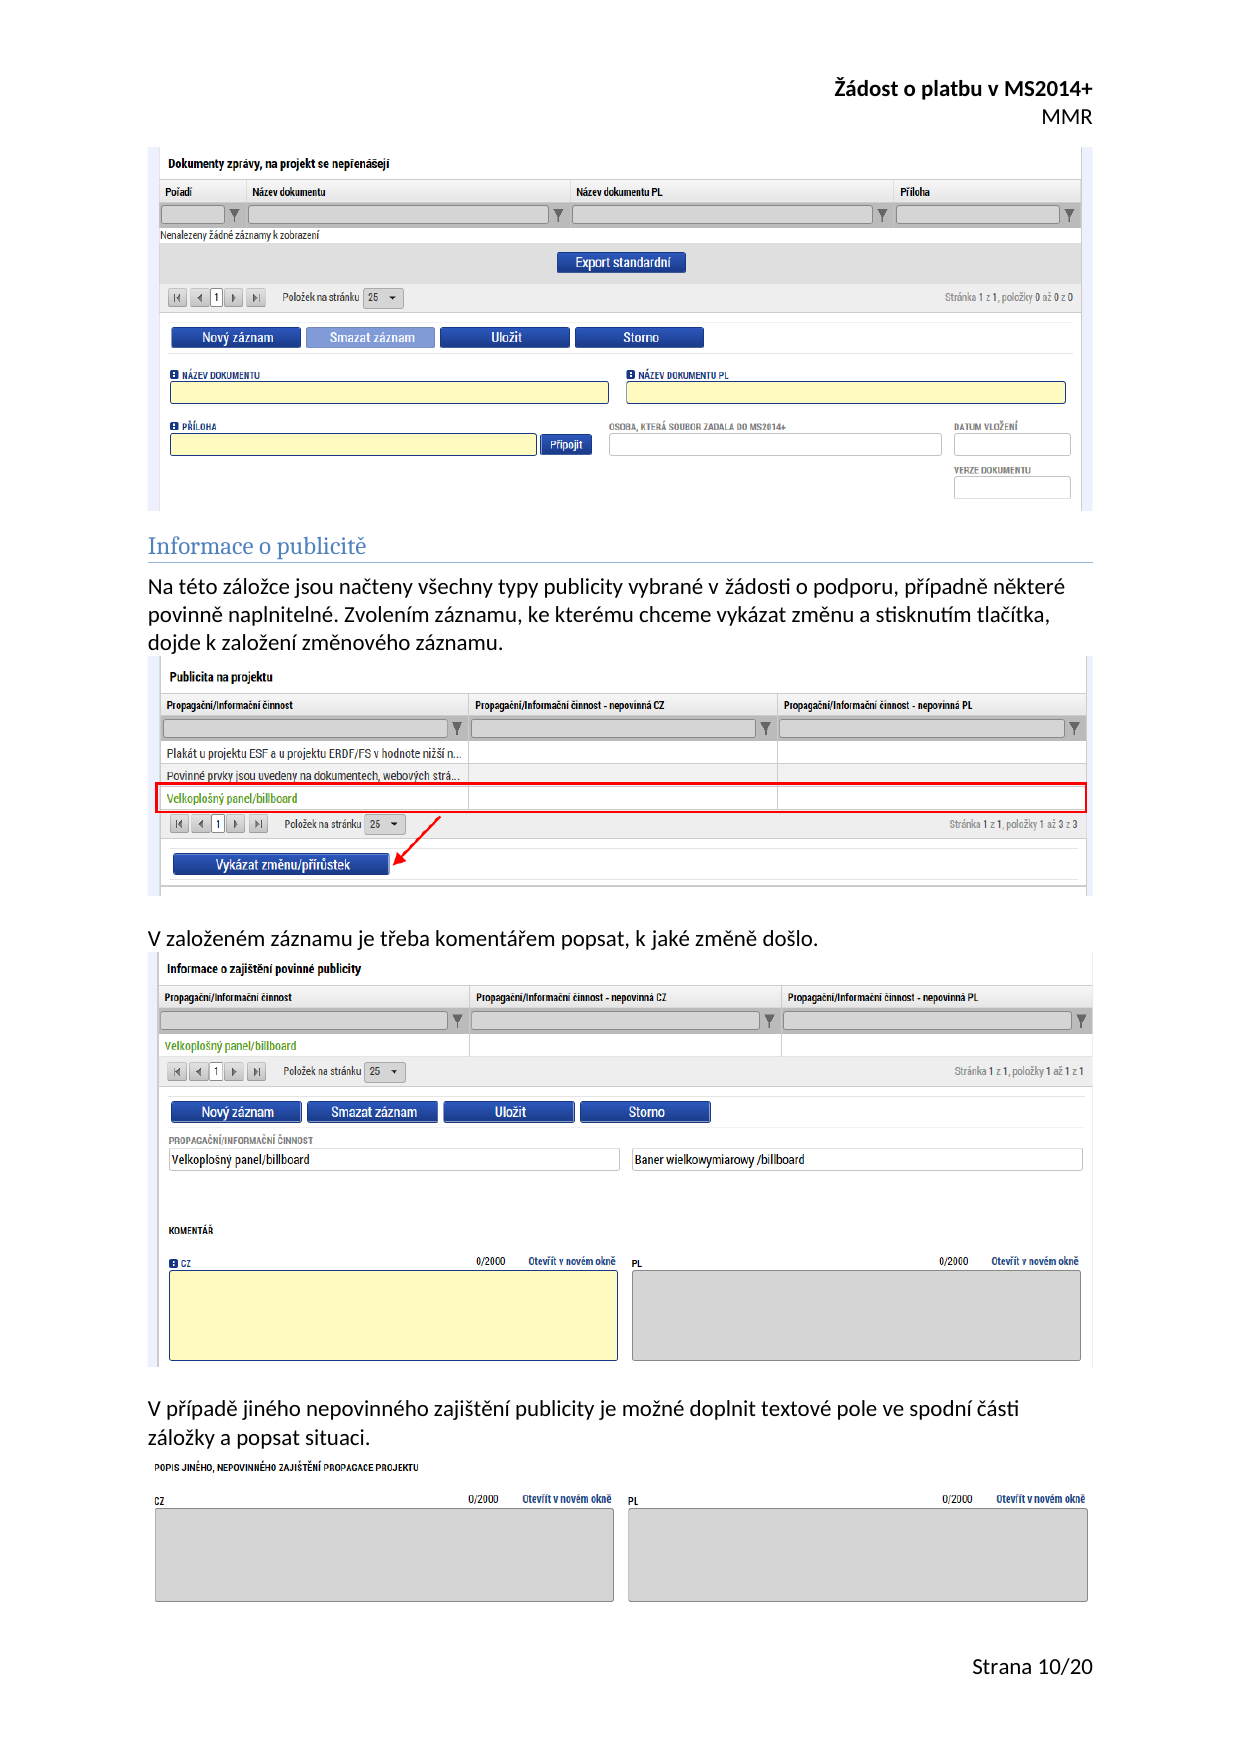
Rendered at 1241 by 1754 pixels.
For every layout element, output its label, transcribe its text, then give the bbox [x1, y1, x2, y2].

text V založeném záznamu je třeba komentářem popsat, k jaké změně došlo. [148, 924, 1093, 952]
text Na této záložce jsou načteny všechny typy publicity vybrané v žádosti o podporu, případně některé povinně naplnitelné. Zvolením záznamu, ke kterému chceme vykázat změnu a stisknutím tlačítka, dojde k založení změnového záznamu. [148, 572, 1093, 656]
subtitle Informace o publicitě [148, 532, 1093, 562]
picture [147, 147, 1093, 511]
picture [147, 1450, 1093, 1606]
picture [147, 656, 1093, 896]
picture [147, 952, 1093, 1367]
text V případě jiného nepovinného zajištění publicity je možné doplnit textové pole ve spodní části záložky a popsat situaci. [148, 1394, 1093, 1450]
